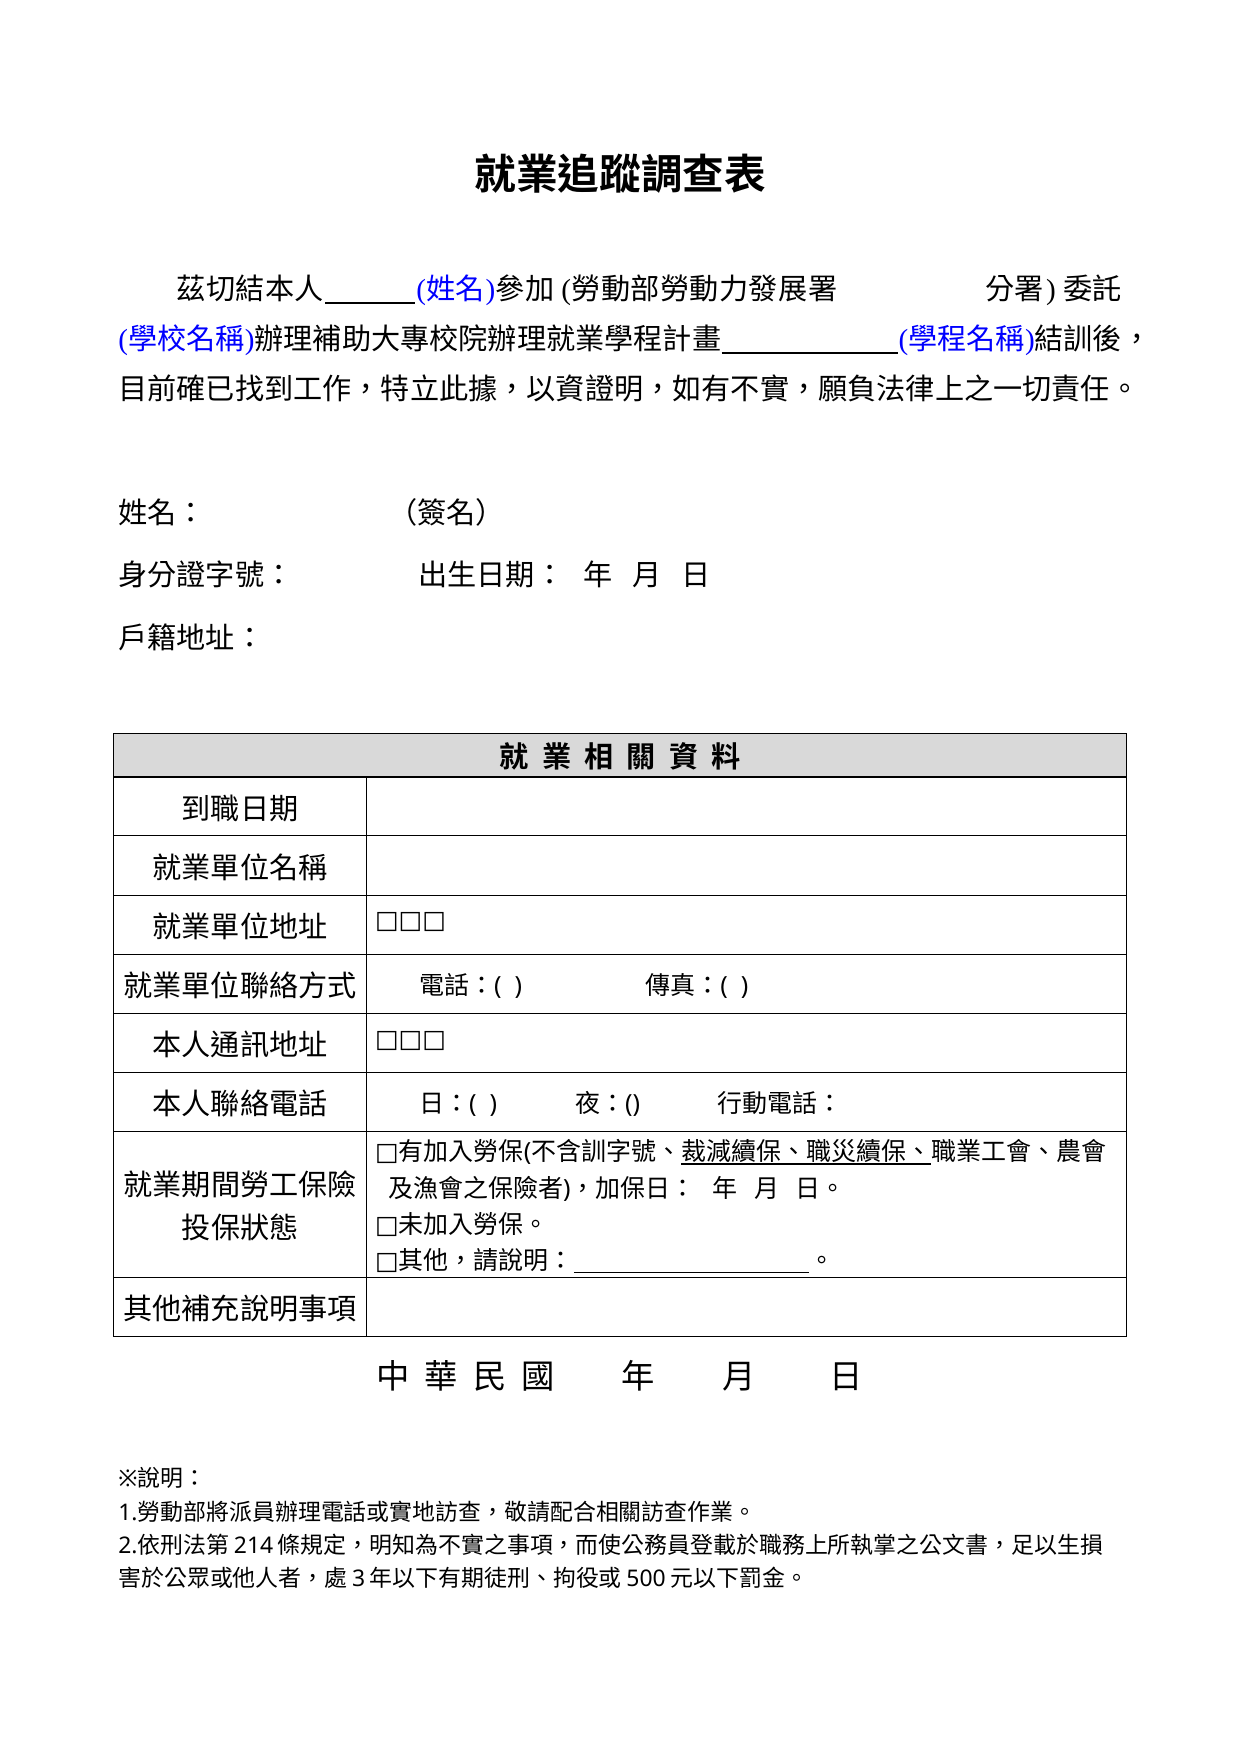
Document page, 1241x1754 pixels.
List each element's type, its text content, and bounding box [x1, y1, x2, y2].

text 茲切結本人 (姓名)參加 (勞動部勞動力發展署 分署) 委託 (學校名稱)辦理補助大專校院辦理就業學程計畫 (學程名稱)結訓後，目前確已找到工作，特立此據，以資證明，如有不實，願負法律上之一切責任。 [118, 258, 1122, 408]
table_cell 就業單位聯絡方式 [114, 955, 366, 1013]
table_cell [367, 778, 1126, 835]
text 中 華 民 國 年 月 日 [118, 1349, 1122, 1398]
text 姓名： （簽名） [118, 483, 1122, 533]
table_cell 其他補充說明事項 [114, 1278, 366, 1336]
table_header 就 業 相 關 資 料 [114, 734, 1126, 776]
table_cell 就業單位地址 [114, 896, 366, 953]
table_cell 本人通訊地址 [114, 1014, 366, 1072]
table_cell 電話：( ) 傳真：( ) [367, 955, 1126, 1013]
table_cell 到職日期 [114, 778, 366, 835]
text 1.勞動部將派員辦理電話或實地訪查，敬請配合相關訪查作業。 [118, 1493, 1122, 1527]
text ※說明： [118, 1460, 1122, 1493]
text 戶籍地址： [118, 608, 1122, 658]
table_cell [367, 1278, 1126, 1336]
table_cell □□□ [367, 1014, 1126, 1072]
table_cell 日：( ) 夜：() 行動電話： [367, 1073, 1126, 1131]
text 就業追蹤調查表 [118, 141, 1122, 201]
table_cell [367, 836, 1126, 894]
table_cell 就業期間勞工保險投保狀態 [114, 1132, 366, 1277]
text 2.依刑法第214條規定，明知為不實之事項，而使公務員登載於職務上所執掌之公文書，足以生損害於公眾或他人者，處3年以下有期徒刑、拘役或500元以下罰金。 [118, 1527, 1122, 1593]
table_cell □□□ [367, 896, 1126, 953]
table_cell 就業單位名稱 [114, 836, 366, 894]
table_cell 本人聯絡電話 [114, 1073, 366, 1131]
table_cell □有加入勞保(不含訓字號、裁減續保、職災續保、職業工會、農會 及漁會之保險者)，加保日： 年 月 日。 □未加入勞保。 □其他，請說明： 。 [367, 1132, 1126, 1277]
text 身分證字號： 出生日期： 年 月 日 [118, 546, 1122, 596]
